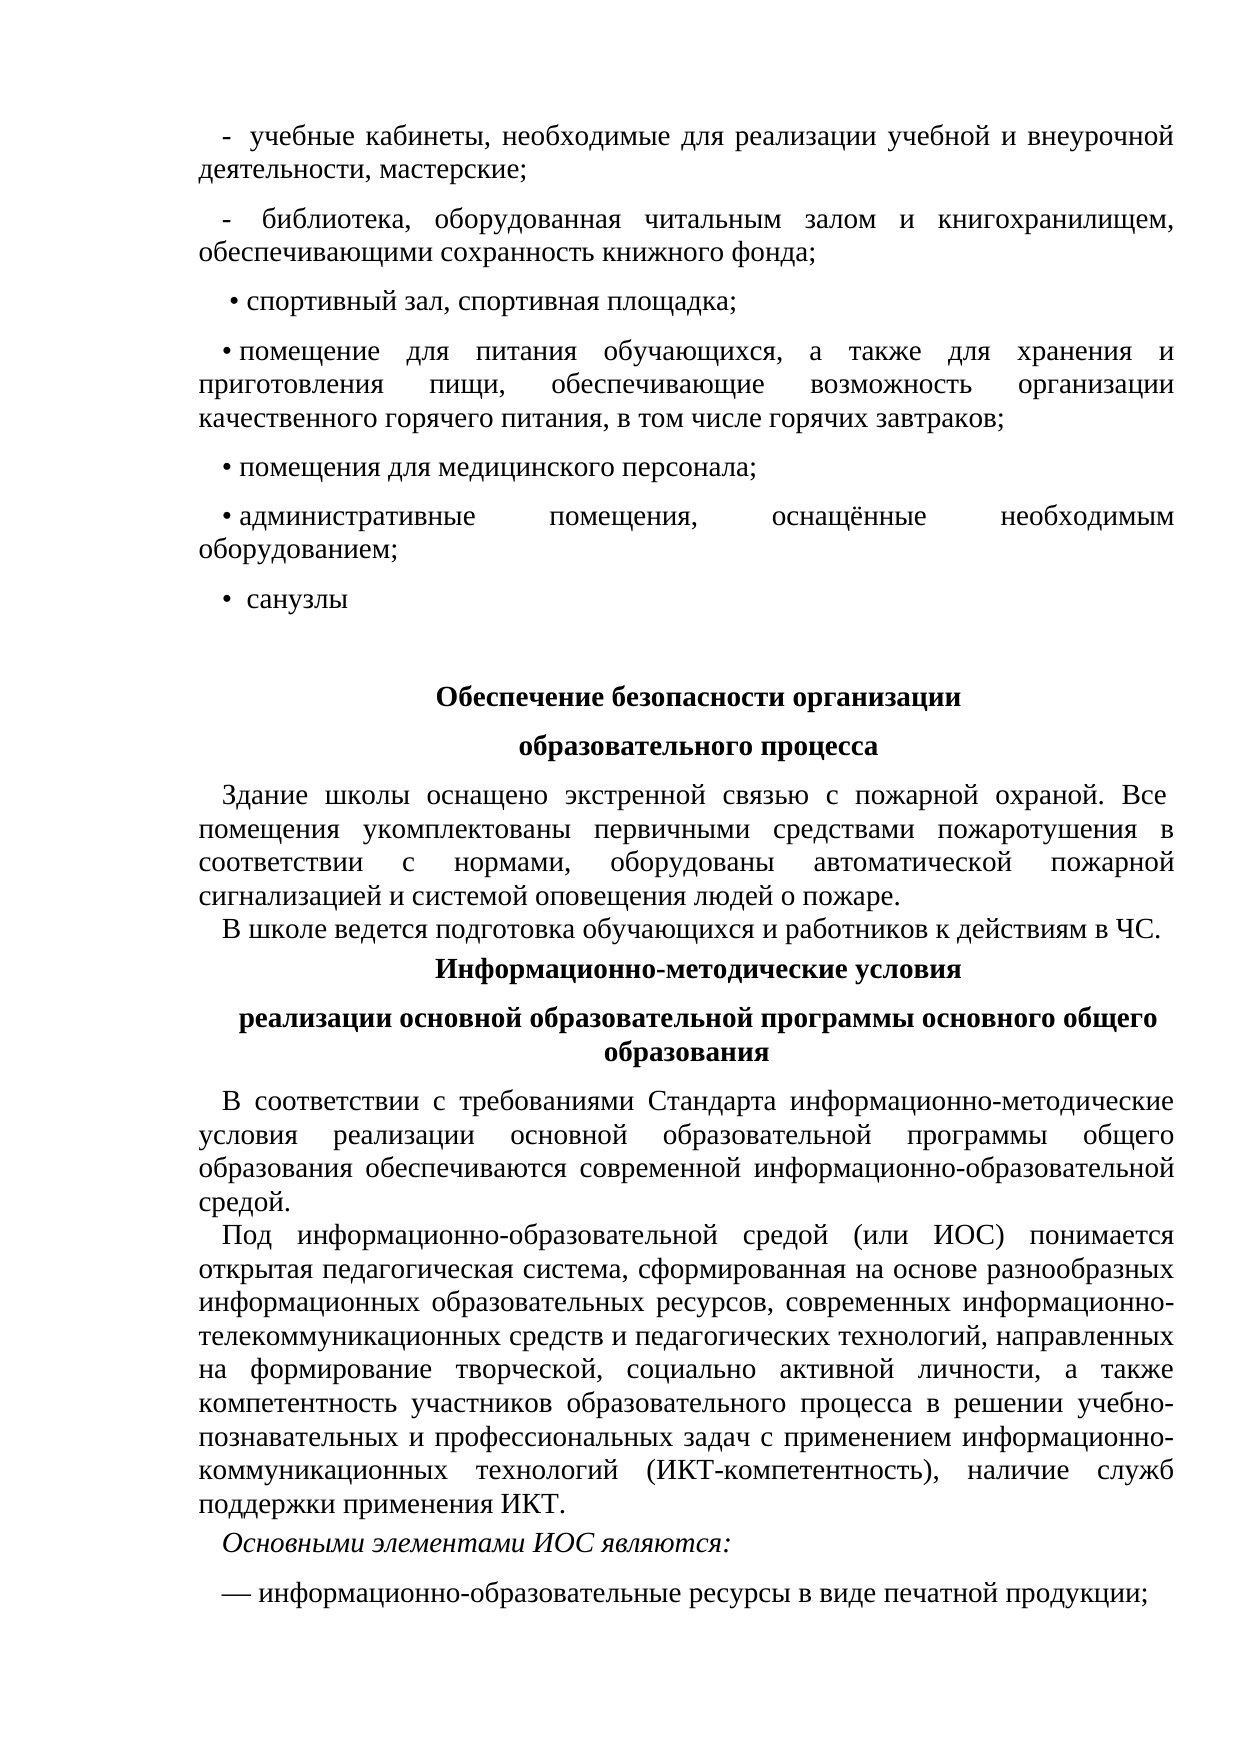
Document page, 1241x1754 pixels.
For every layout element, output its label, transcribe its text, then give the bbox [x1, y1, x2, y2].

text • административные помещения, оснащённые необходимым оборудованием; [198, 498, 1175, 565]
text • помещения для медицинского персонала; [198, 449, 1175, 482]
text образовательного процесса [198, 728, 1175, 762]
text Основными элементами ИОС являются: [198, 1526, 1175, 1559]
text Под информационно-образовательной средой (или ИОС) понимается открытая педагогическая система, сформированная на основе разнообразных информационных образовательных ресурсов, современных информационно-телекоммуникационных средств и педагогических технологий, направленных на формирование творческой, социально активной личности, а также компетентность участников образовательного процесса в решении учебно-познавательных и профессиональных задач с применением информационно-коммуникационных технологий (ИКТ-компетентность), наличие служб поддержки применения ИКТ. [198, 1217, 1175, 1519]
text Информационно-методические условия [198, 951, 1175, 985]
text Здание школы оснащено экстренной связью с пожарной охраной. Все помещения укомплектованы первичными средствами пожаротушения в соответствии с нормами, оборудованы автоматической пожарной сигнализацией и системой оповещения людей о пожаре. [198, 777, 1175, 912]
text • санузлы [198, 581, 1175, 614]
text — информационно-образовательные ресурсы в виде печатной продукции; [198, 1575, 1175, 1608]
text - библиотека, оборудованная читальным залом и книгохранилищем, обеспечивающими сохранность книжного фонда; [198, 201, 1175, 268]
text • помещение для питания обучающихся, а также для хранения и приготовления пищи, обеспечивающие возможность организации качественного горячего питания, в том числе горячих завтраков; [198, 333, 1175, 433]
text Обеспечение безопасности организации [198, 679, 1175, 713]
text - учебные кабинеты, необходимые для реализации учебной и внеурочной деятельности, мастерские; [198, 118, 1175, 185]
text • спортивный зал, спортивная площадка; [198, 283, 1175, 317]
text реализации основной образовательной программы основного общего образования [198, 1001, 1175, 1068]
text В соответствии с требованиями Стандарта информационно-методические условия реализации основной образовательной программы общего образования обеспечиваются современной информационно-образовательной средой. [198, 1083, 1175, 1217]
text В школе ведется подготовка обучающихся и работников к действиям в ЧС. [198, 912, 1175, 945]
